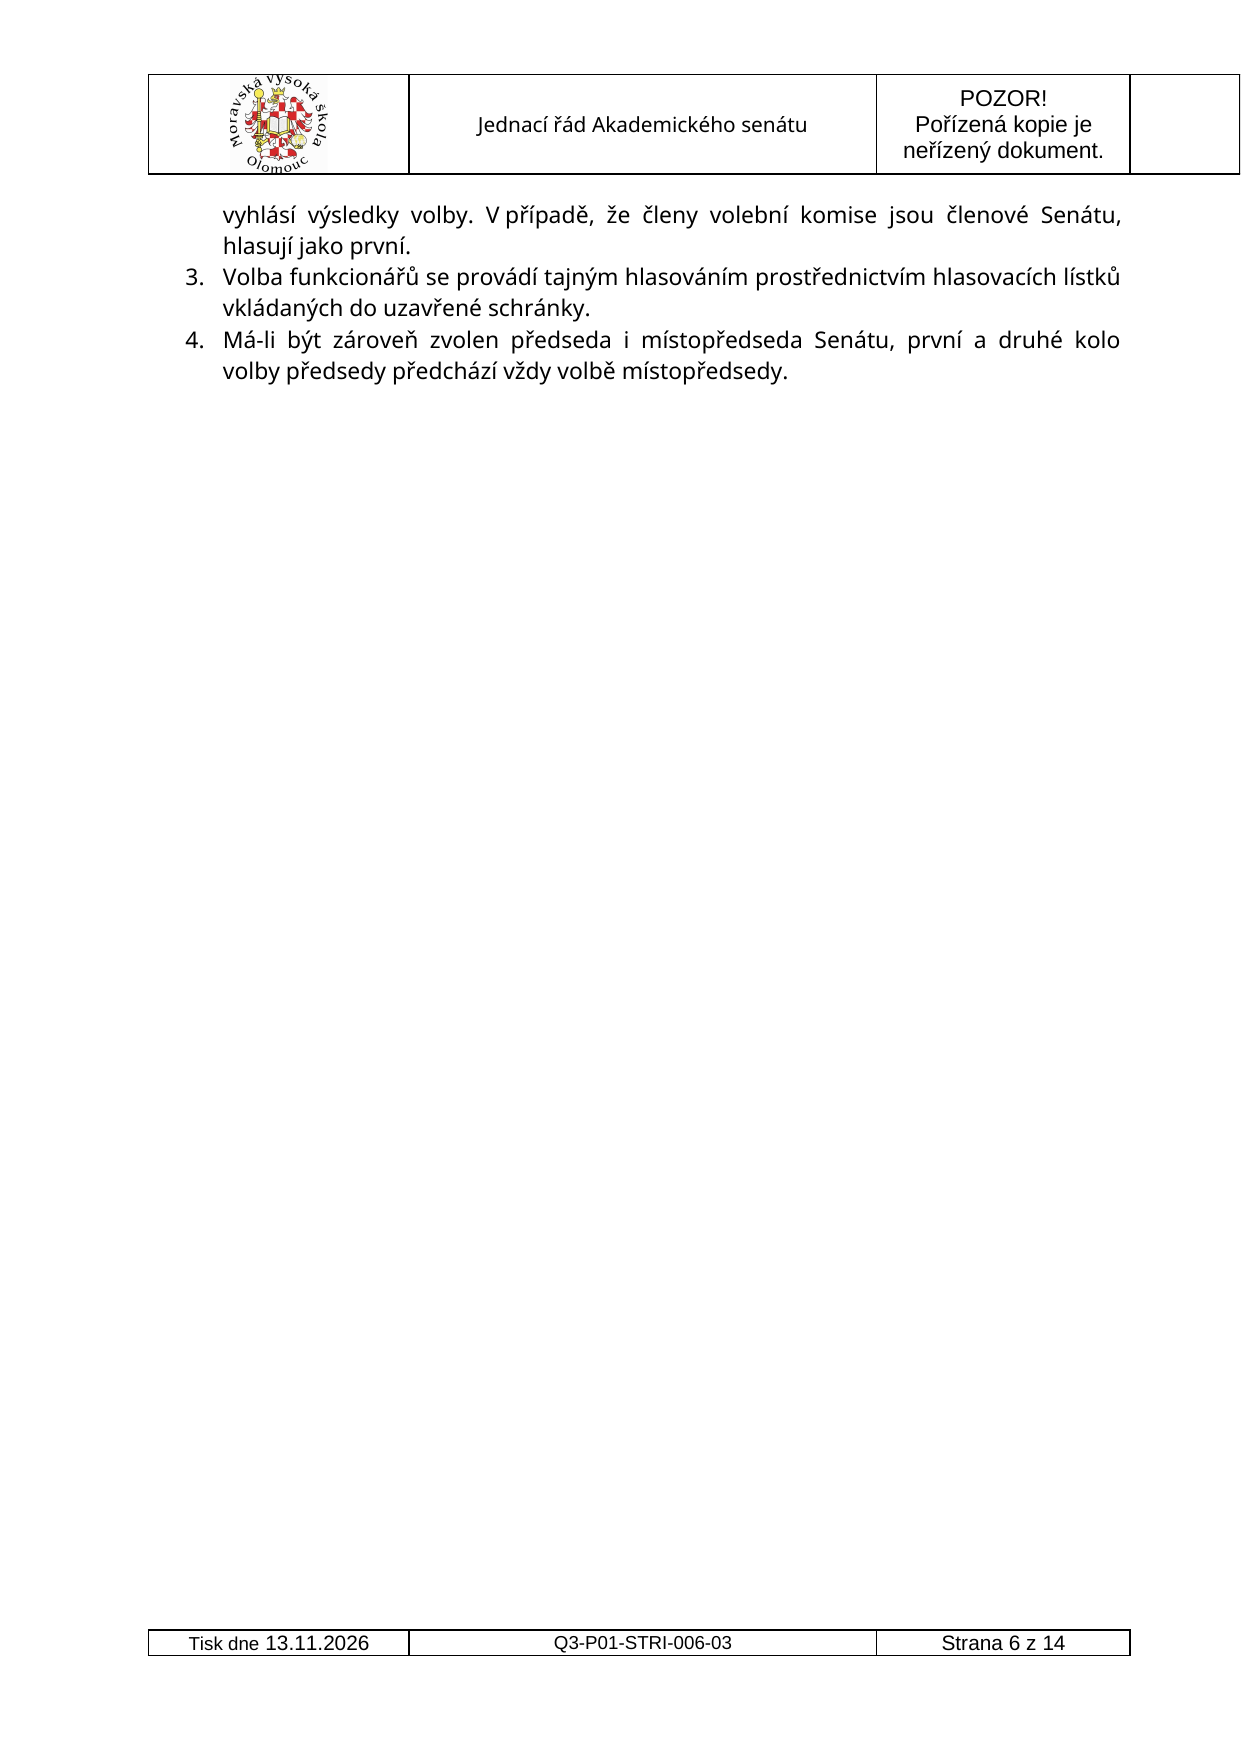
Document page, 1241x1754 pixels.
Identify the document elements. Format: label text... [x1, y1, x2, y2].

list Má-li být zároveň zvolen předseda i místopředseda Senátu, první a druhé kolo volby předsedy předchází vždy volbě místopředsedy. [185, 323, 1122, 386]
picture [230, 75, 328, 173]
list Volba funkcionářů se provádí tajným hlasováním prostřednictvím hlasovacích lístků vkládaných do uzavřené schránky. [185, 261, 1122, 323]
